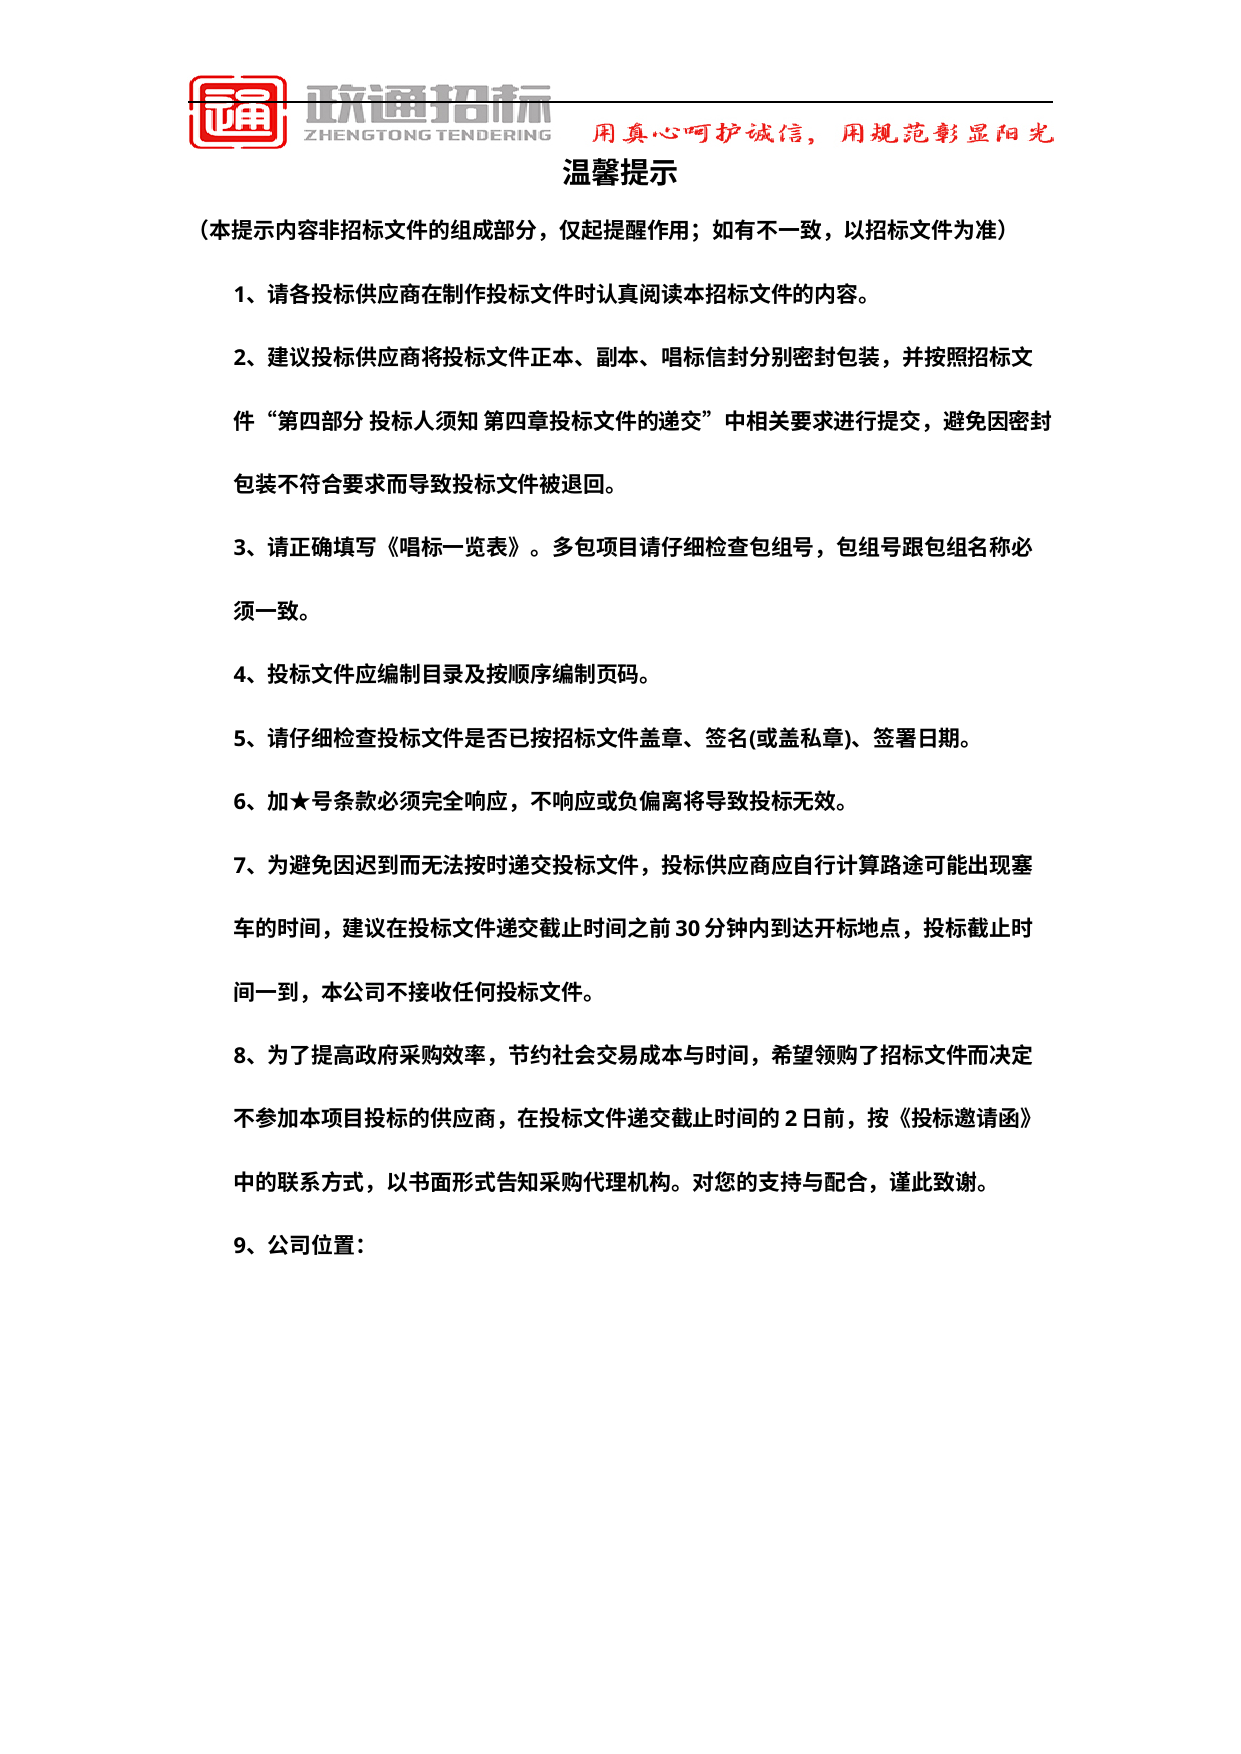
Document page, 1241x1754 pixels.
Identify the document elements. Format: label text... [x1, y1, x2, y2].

text （本提示内容非招标文件的组成部分，仅起提醒作用；如有不一致，以招标文件为准） [187, 213, 1053, 245]
list 8、为了提高政府采购效率，节约社会交易成本与时间，希望领购了招标文件而决定不参加本项目投标的供应商，在投标文件递交截止时间的2日前，按《投标邀请函》中的联系方式，以书面形式告知采购代理机构。对您的支持与配合，谨此致谢。 [233, 1038, 1053, 1197]
list 9、公司位置： [233, 1228, 1053, 1260]
list 2、建议投标供应商将投标文件正本、副本、唱标信封分别密封包装，并按照招标文件“第四部分 投标人须知 第四章投标文件的递交”中相关要求进行提交，避免因密封包装不符合要求而导致投标文件被退回。 [233, 340, 1053, 499]
list 1、请各投标供应商在制作投标文件时认真阅读本招标文件的内容。 [233, 277, 1053, 308]
list 6、加★号条款必须完全响应，不响应或负偏离将导致投标无效。 [233, 784, 1053, 816]
text 温馨提示 [187, 150, 1053, 192]
picture [187, 75, 1054, 149]
list 5、请仔细检查投标文件是否已按招标文件盖章、签名(或盖私章)、签署日期。 [233, 721, 1053, 752]
list 7、为避免因迟到而无法按时递交投标文件，投标供应商应自行计算路途可能出现塞车的时间，建议在投标文件递交截止时间之前30分钟内到达开标地点，投标截止时间一到，本公司不接收任何投标文件。 [233, 848, 1053, 1006]
list 4、投标文件应编制目录及按顺序编制页码。 [233, 657, 1053, 689]
list 3、请正确填写《唱标一览表》。多包项目请仔细检查包组号，包组号跟包组名称必须一致。 [233, 530, 1053, 626]
